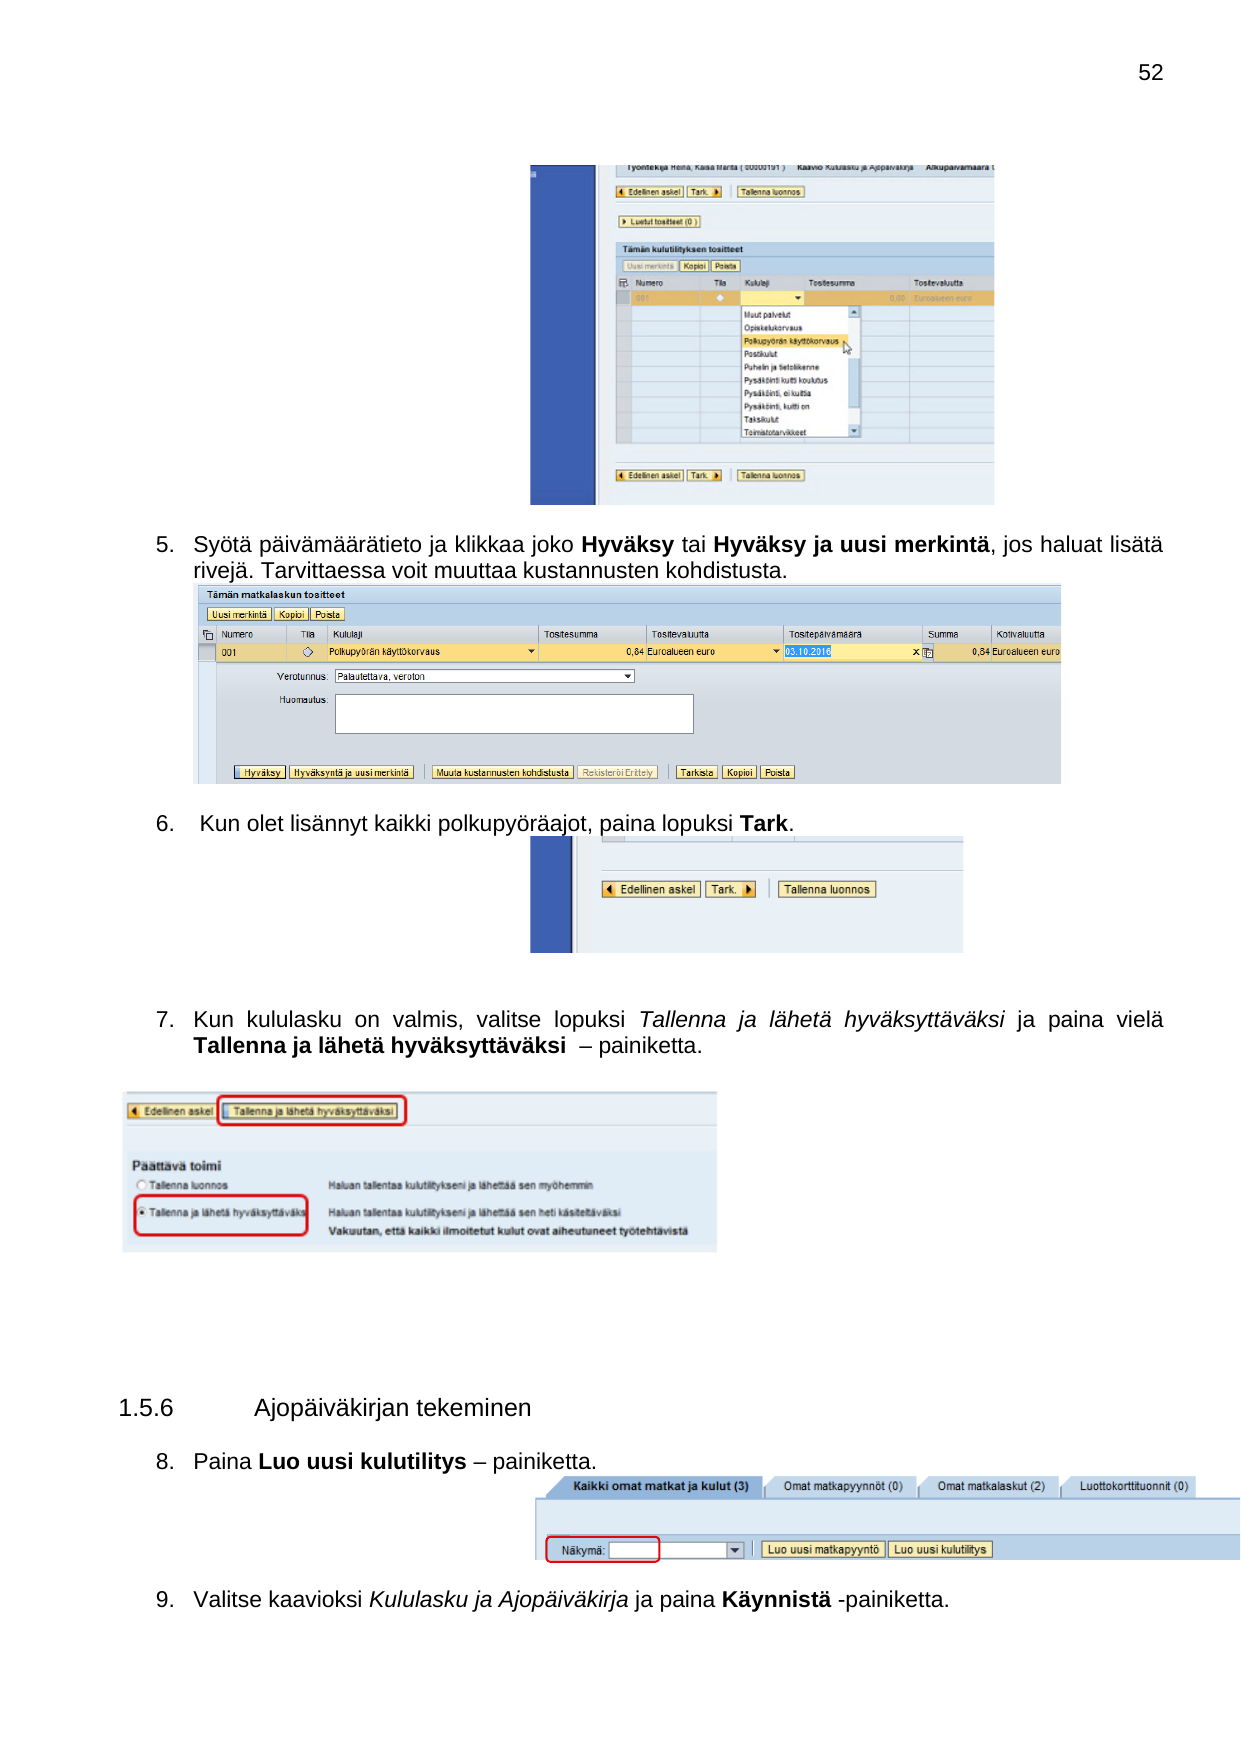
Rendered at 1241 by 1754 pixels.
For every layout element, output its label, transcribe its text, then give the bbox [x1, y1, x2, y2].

picture [530, 836, 964, 953]
picture [530, 1474, 1241, 1560]
picture [548, 1538, 658, 1560]
list Valitse kaavioksi Kululasku ja Ajopäiväkirja ja paina Käynnistä -painiketta. [156, 1586, 1163, 1612]
picture [193, 583, 1062, 784]
picture [118, 1084, 722, 1262]
list Kun olet lisännyt kaikki polkupyöräajot, paina lopuksi Tark. [156, 810, 1163, 836]
list Paina Luo uusi kulutilitys – painiketta. [156, 1448, 1163, 1474]
subtitle 1.5.6 Ajopäiväkirjan tekeminen [118, 1393, 1163, 1422]
list Syötä päivämäärätieto ja klikkaa joko Hyväksy tai Hyväksy ja uusi merkintä, jos haluat lisätä rivejä. Tarvittaessa voit muuttaa kustannusten kohdistusta. [156, 531, 1163, 584]
picture [530, 165, 995, 505]
list Kun kululasku on valmis, valitse lopuksi Tallenna ja lähetä hyväksyttäväksi ja paina vielä Tallenna ja lähetä hyväksyttäväksi – painiketta. [156, 1006, 1163, 1058]
